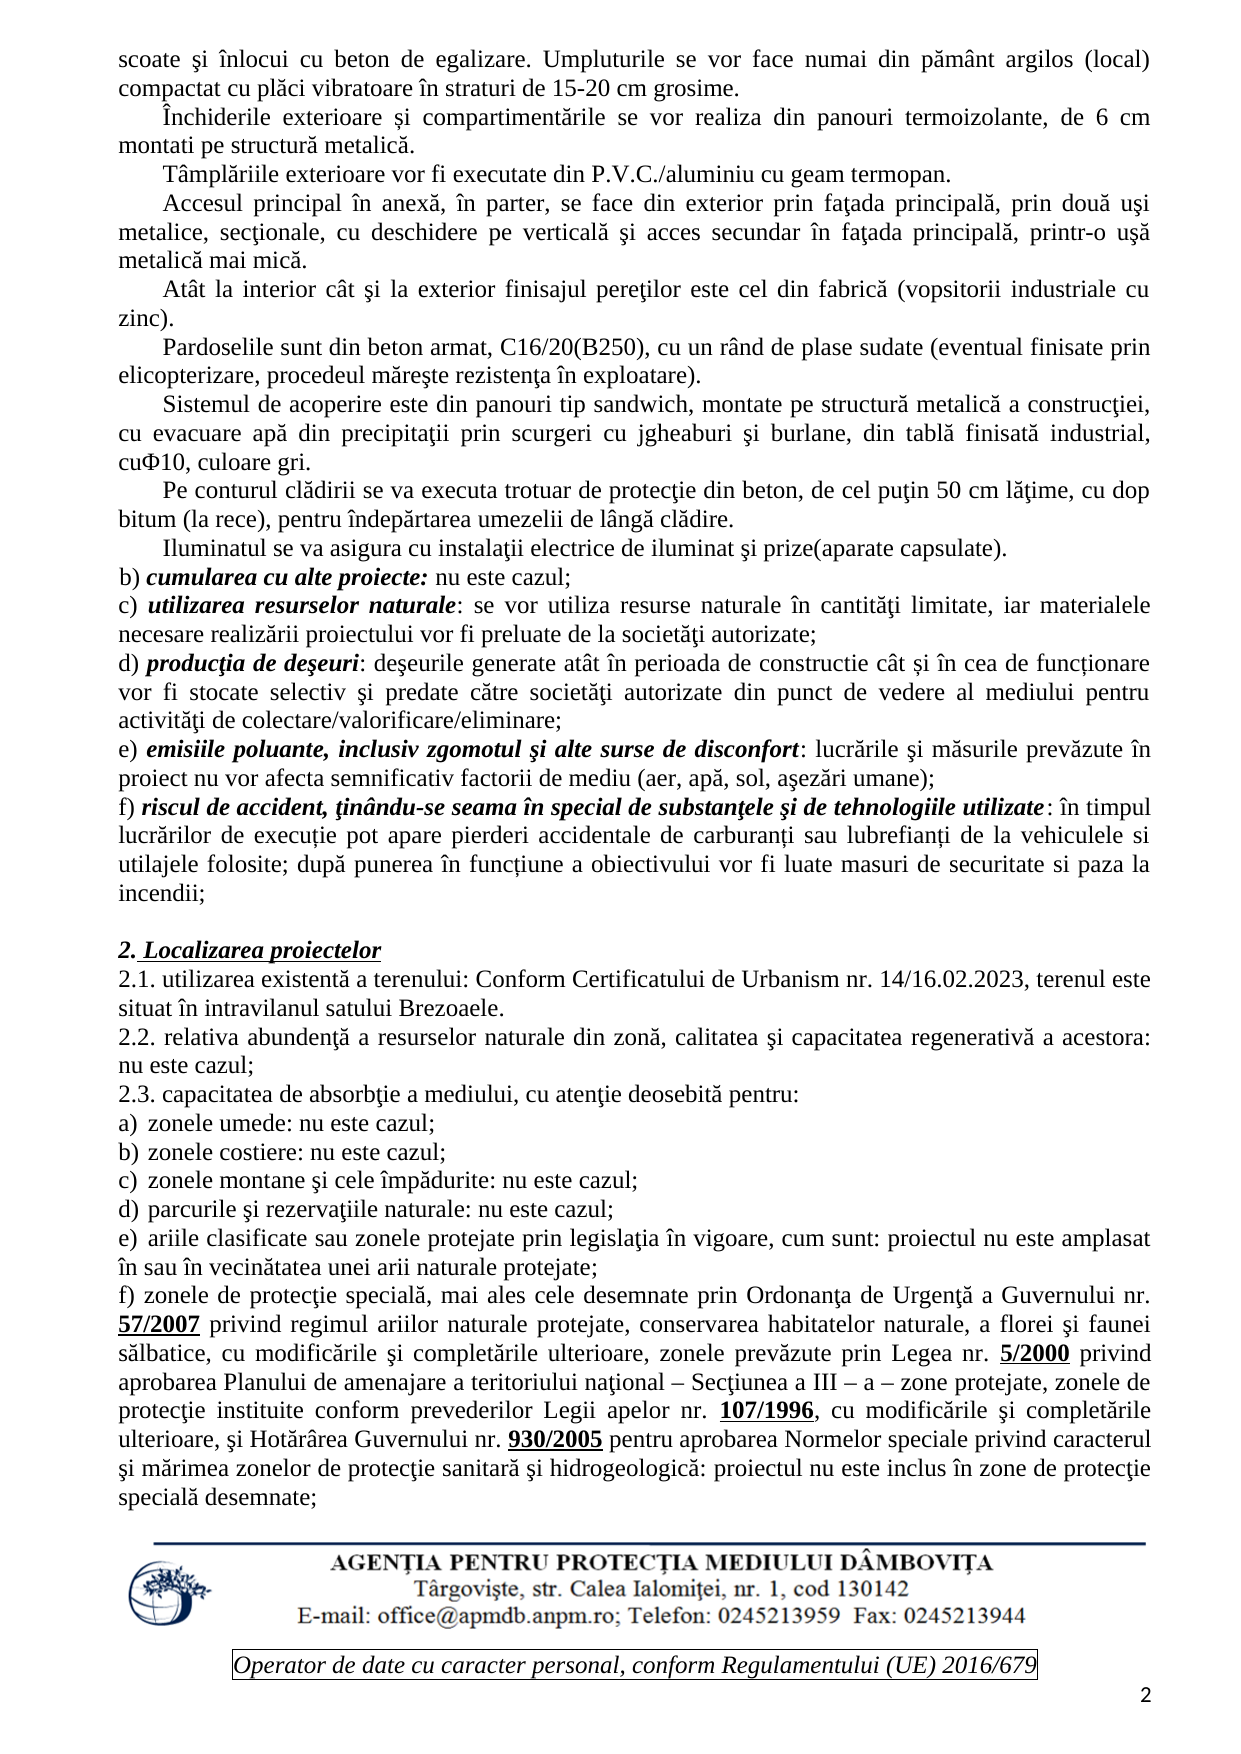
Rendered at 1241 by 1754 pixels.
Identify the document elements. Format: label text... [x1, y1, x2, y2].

text f) riscul de accident, ţinându-se seama în special de substanţele şi de tehnologiile utilizate: în timpul lucrărilor de execuție pot apare pierderi accidentale de carburanți sau lubrefianți de la vehiculele si utilajele folosite; după punerea în funcțiune a obiectivului vor fi luate masuri de securitate si paza la incendii; [118, 792, 1152, 907]
list ariile clasificate sau zonele protejate prin legislaţia în vigoare, cum sunt: proiectul nu este amplasat în sau în vecinătatea unei arii naturale protejate; [118, 1223, 1152, 1281]
text e) emisiile poluante, inclusiv zgomotul şi alte surse de disconfort: lucrările şi măsurile prevăzute în proiect nu vor afecta semnificativ factorii de mediu (aer, apă, sol, aşezări umane); [118, 734, 1152, 792]
text c) utilizarea resurselor naturale: se vor utiliza resurse naturale în cantităţi limitate, iar materialele necesare realizării proiectului vor fi preluate de la societăţi autorizate; [118, 591, 1152, 648]
text 2.2. relativa abundenţă a resurselor naturale din zonă, calitatea şi capacitatea regenerativă a acestora: nu este cazul; [118, 1022, 1152, 1079]
text Pe conturul clădirii se va executa trotuar de protecţie din beton, de cel puţin 50 cm lăţime, cu dop bitum (la rece), pentru îndepărtarea umezelii de lângă clădire. [118, 476, 1152, 533]
text Accesul principal în anexă, în parter, se face din exterior prin faţada principală, prin două uşi metalice, secţionale, cu deschidere pe verticală şi acces secundar în faţada principală, printr-o uşă metalică mai mică. [118, 188, 1152, 274]
text Pardoselile sunt din beton armat, C16/20(B250), cu un rând de plase sudate (eventual finisate prin elicopterizare, procedeul măreşte rezistenţa în exploatare). [118, 332, 1152, 389]
text 2.1. utilizarea existentă a terenului: Conform Certificatului de Urbanism nr. 14/16.02.2023, terenul este situat în intravilanul satului Brezoaele. [118, 964, 1152, 1022]
list zonele umede: nu este cazul; [118, 1108, 1152, 1137]
text Iluminatul se va asigura cu instalaţii electrice de iluminat şi prize(aparate capsulate). [118, 533, 1152, 562]
text d) producţia de deşeuri: deşeurile generate atât în perioada de constructie cât și în cea de funcționare vor fi stocate selectiv şi predate către societăţi autorizate din punct de vedere al mediului pentru activităţi de colectare/valorificare/eliminare; [118, 648, 1152, 734]
list parcurile şi rezervaţiile naturale: nu este cazul; [118, 1194, 1152, 1223]
text Tâmplăriile exterioare vor fi executate din P.V.C./aluminiu cu geam termopan. [118, 159, 1152, 188]
text Închiderile exterioare și compartimentările se vor realiza din panouri termoizolante, de 6 cm montati pe structură metalică. [118, 102, 1152, 159]
list zonele montane şi cele împădurite: nu este cazul; [118, 1166, 1152, 1194]
text 2.3. capacitatea de absorbţie a mediului, cu atenţie deosebită pentru: [118, 1079, 1152, 1108]
list zonele costiere: nu este cazul; [118, 1137, 1152, 1166]
text f) zonele de protecţie specială, mai ales cele desemnate prin Ordonanţa de Urgenţă a Guvernului nr. 57/2007 privind regimul ariilor naturale protejate, conservarea habitatelor naturale, a florei şi faunei sălbatice, cu modificările şi completările ulterioare, zonele prevăzute prin Legea nr. 5/2000 privind aprobarea Planului de amenajare a teritoriului naţional – Secţiunea a III – a – zone protejate, zonele de protecţie instituite conform prevederilor Legii apelor nr. 107/1996, cu modificările şi completările ulterioare, şi Hotărârea Guvernului nr. 930/2005 pentru aprobarea Normelor speciale privind caracterul şi mărimea zonelor de protecţie sanitară şi hidrogeologică: proiectul nu este inclus în zone de protecţie specială desemnate; [118, 1281, 1152, 1511]
picture [123, 1536, 1147, 1649]
text Atât la interior cât şi la exterior finisajul pereţilor este cel din fabrică (vopsitorii industriale cu zinc). [118, 274, 1152, 332]
text 2. Localizarea proiectelor [118, 936, 1152, 964]
text Sistemul de acoperire este din panouri tip sandwich, montate pe structură metalică a construcţiei, cu evacuare apă din precipitaţii prin scurgeri cu jgheaburi şi burlane, din tablă finisată industrial, cuΦ10, culoare gri. [118, 389, 1152, 476]
text b) cumularea cu alte proiecte: nu este cazul; [119, 562, 1152, 591]
